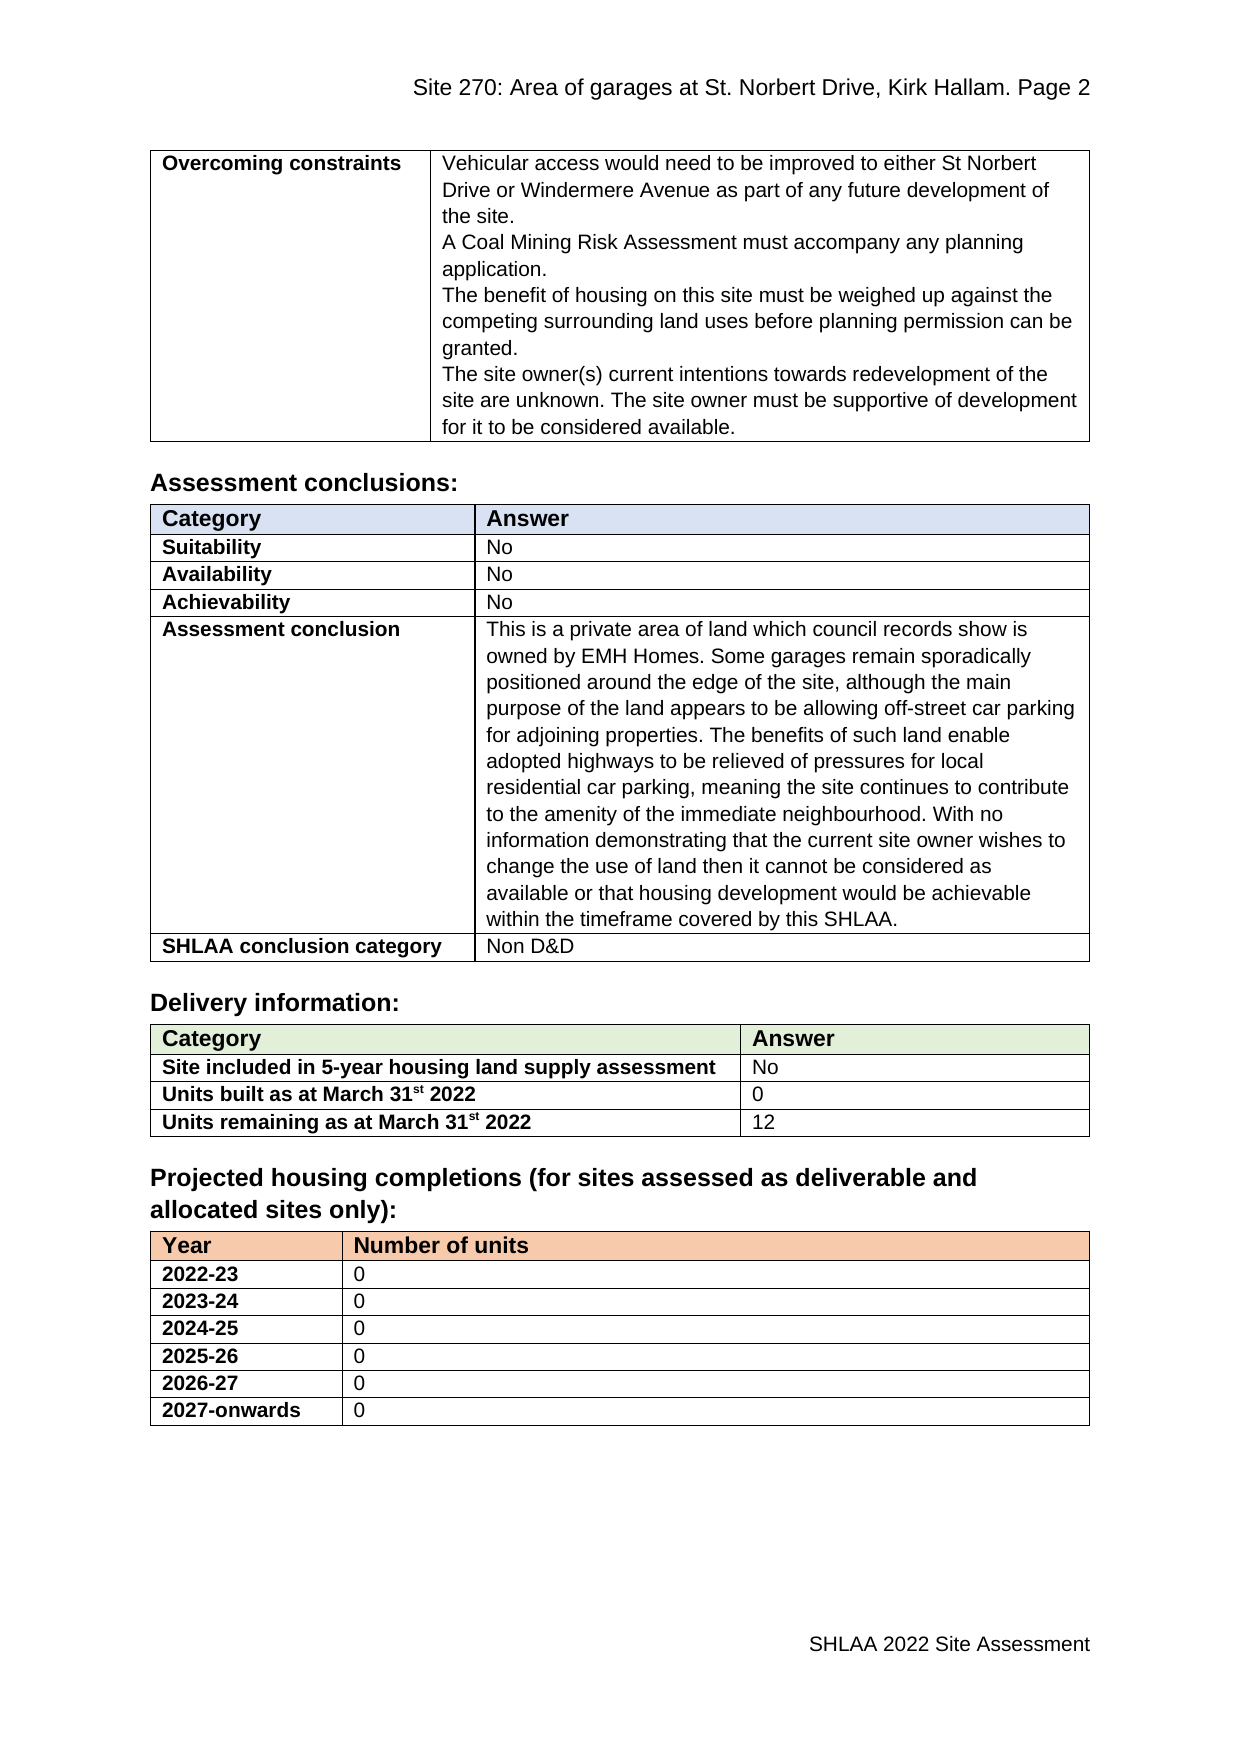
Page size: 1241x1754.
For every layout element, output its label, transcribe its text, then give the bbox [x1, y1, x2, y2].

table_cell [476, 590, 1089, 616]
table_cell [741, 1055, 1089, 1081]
subtitle Projected housing completions (for sites assessed as deliverable and allocated sites only): [150, 1163, 1090, 1223]
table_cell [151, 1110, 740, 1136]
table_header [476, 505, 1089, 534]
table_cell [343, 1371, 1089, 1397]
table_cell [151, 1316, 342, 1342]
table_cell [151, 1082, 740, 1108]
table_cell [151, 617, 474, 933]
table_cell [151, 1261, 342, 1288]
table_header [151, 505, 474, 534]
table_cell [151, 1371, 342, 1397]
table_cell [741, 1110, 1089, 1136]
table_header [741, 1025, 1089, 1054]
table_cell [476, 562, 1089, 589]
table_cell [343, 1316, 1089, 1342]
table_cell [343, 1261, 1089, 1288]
subtitle Assessment conclusions: [150, 468, 1090, 497]
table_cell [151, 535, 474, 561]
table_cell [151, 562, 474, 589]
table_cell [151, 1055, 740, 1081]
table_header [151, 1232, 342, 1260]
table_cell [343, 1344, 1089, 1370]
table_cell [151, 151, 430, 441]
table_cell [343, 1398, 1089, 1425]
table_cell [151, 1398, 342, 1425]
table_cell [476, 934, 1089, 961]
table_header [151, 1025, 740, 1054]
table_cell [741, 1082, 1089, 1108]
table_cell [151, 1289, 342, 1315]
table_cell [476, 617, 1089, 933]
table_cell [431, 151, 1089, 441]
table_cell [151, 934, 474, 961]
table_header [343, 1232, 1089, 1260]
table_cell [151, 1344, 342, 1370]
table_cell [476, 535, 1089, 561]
subtitle Delivery information: [150, 988, 1090, 1017]
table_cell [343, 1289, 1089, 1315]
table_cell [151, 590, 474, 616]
